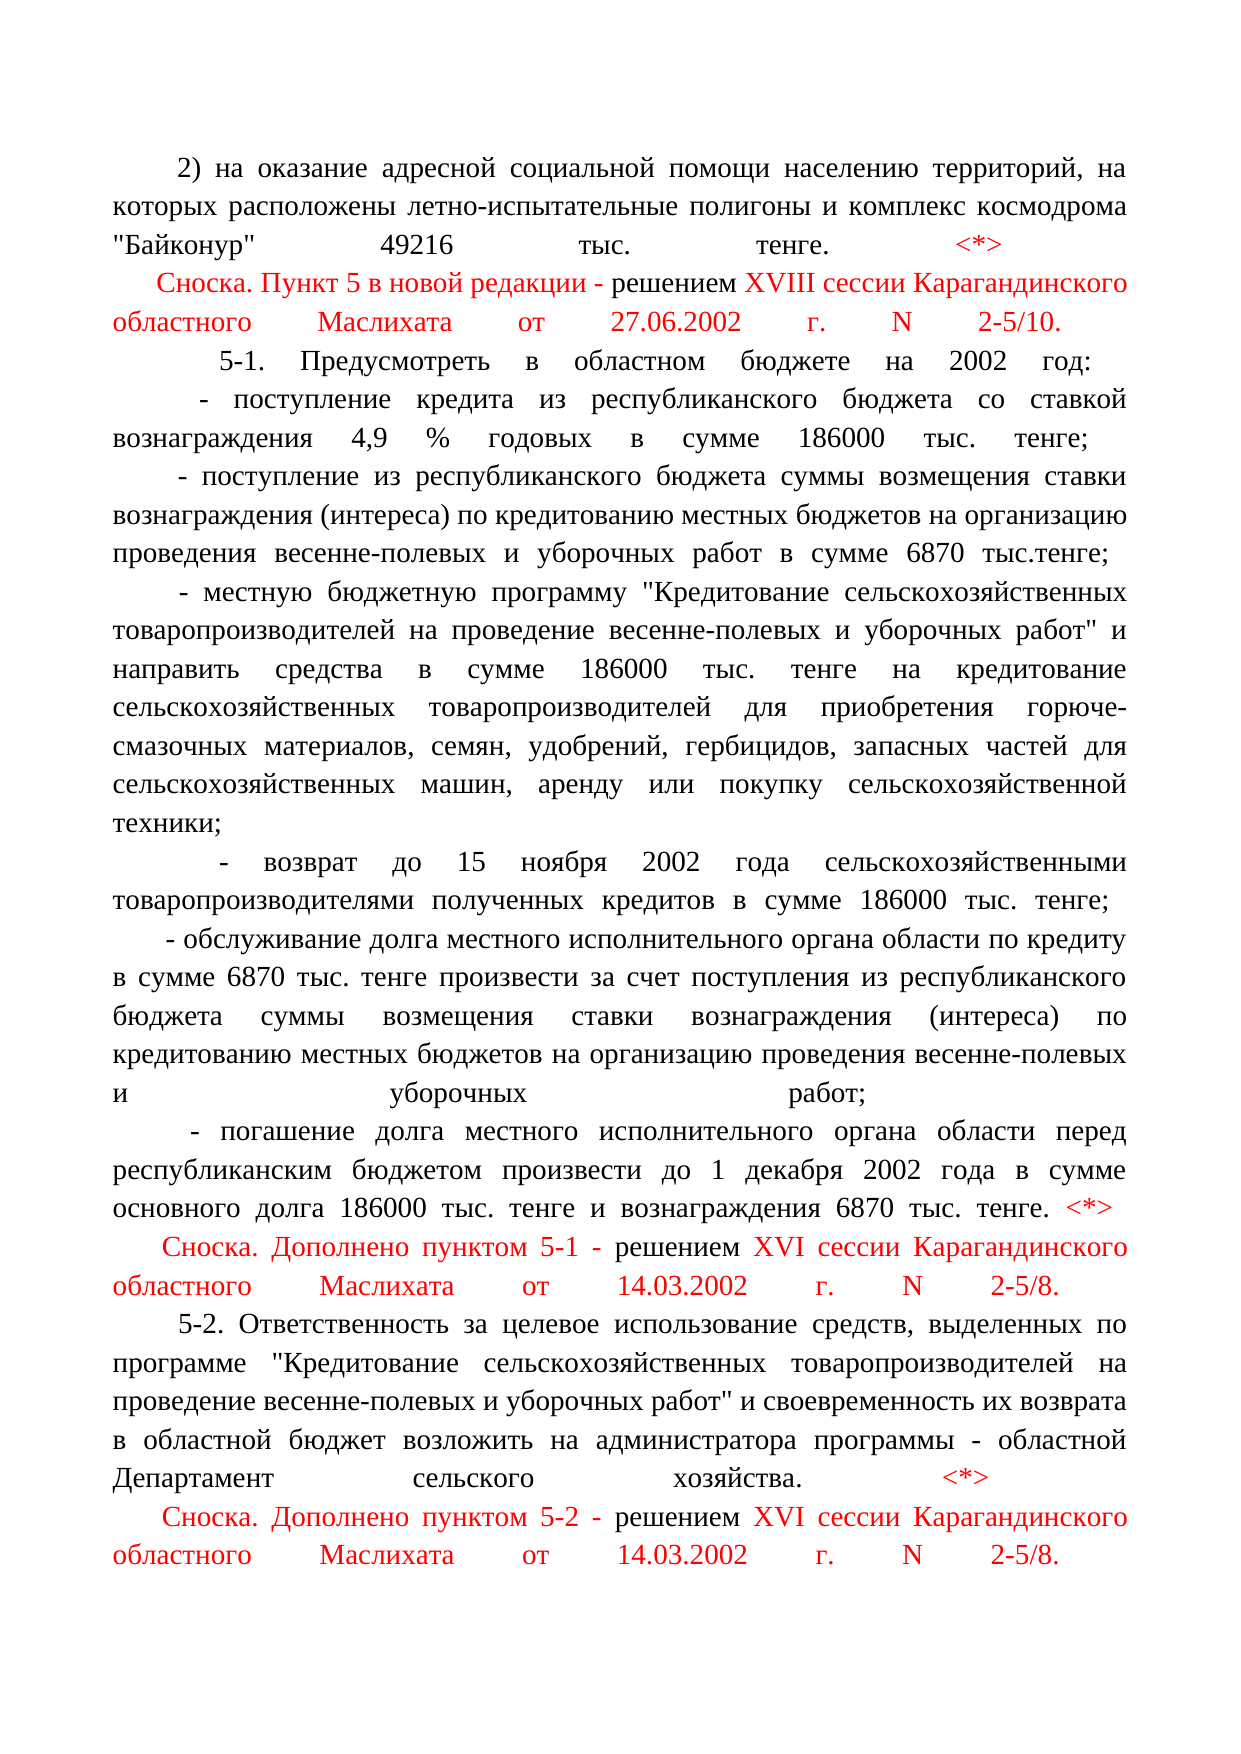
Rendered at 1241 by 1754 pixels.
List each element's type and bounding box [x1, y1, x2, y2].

text [112, 150, 1128, 1571]
